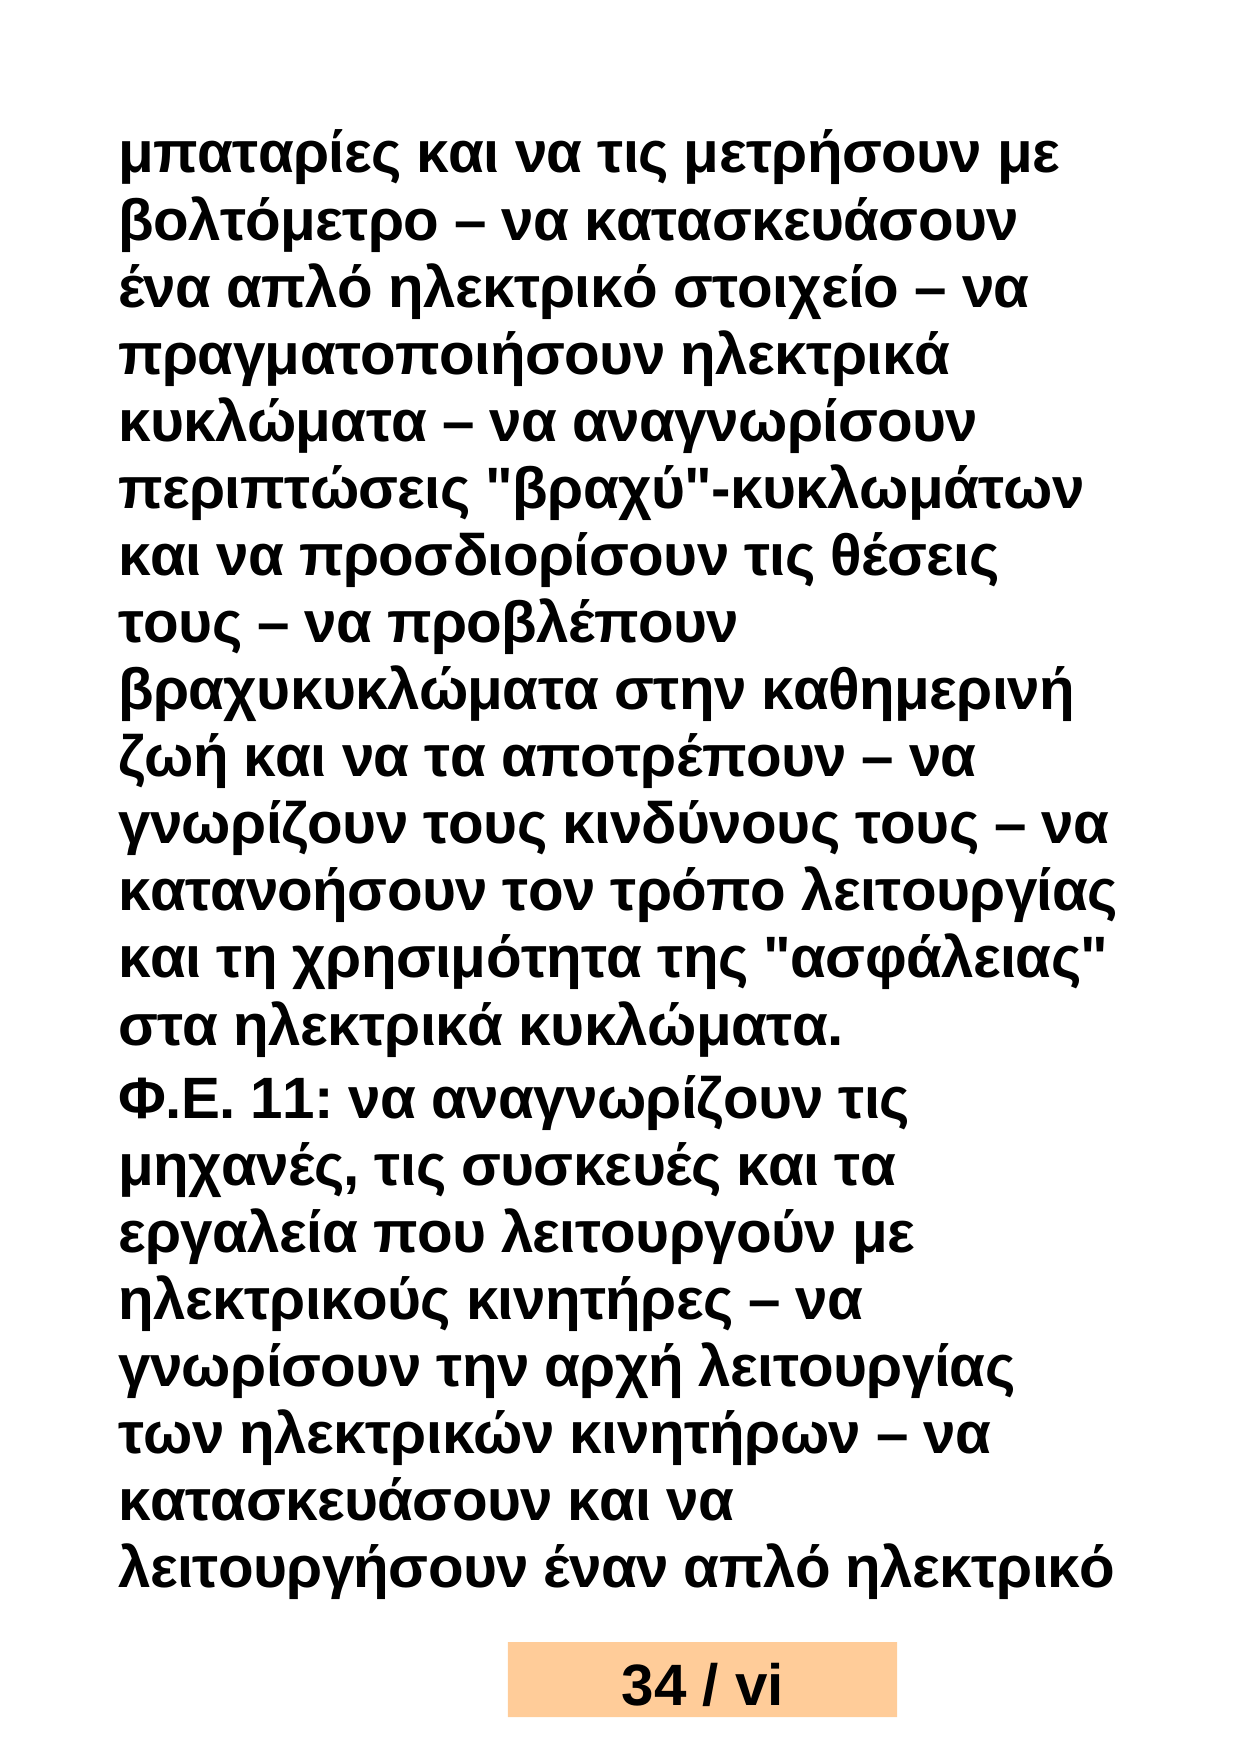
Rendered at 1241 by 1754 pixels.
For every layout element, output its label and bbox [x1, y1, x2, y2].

text [118, 1063, 1122, 1600]
text [118, 118, 1122, 1057]
